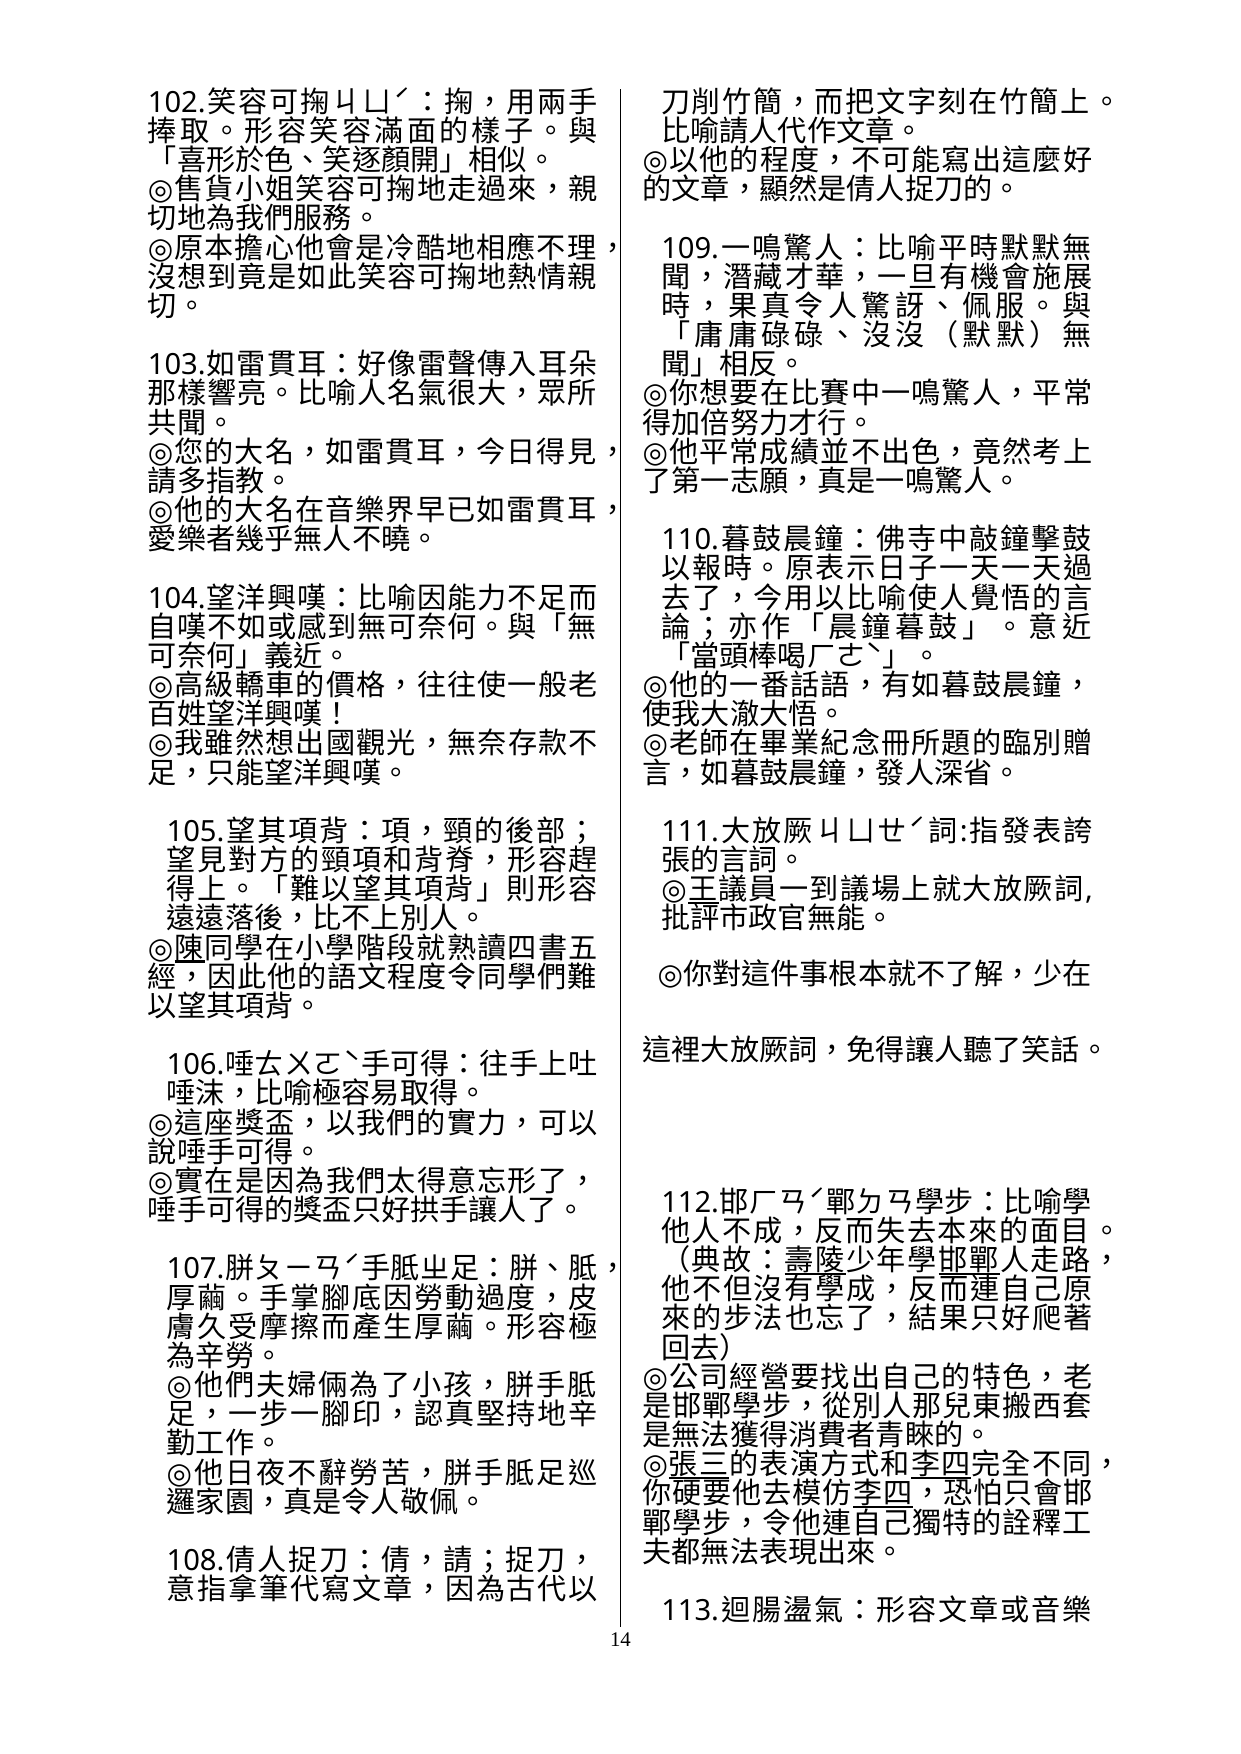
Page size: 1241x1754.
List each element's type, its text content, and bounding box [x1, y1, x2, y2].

text ◎他們夫婦倆為了小孩，胼手胝足，一步一腳印，認真堅持地辛勤工作。 [166, 1372, 598, 1460]
text 108.倩人捉刀：倩，請；捉刀，意指拿筆代寫文章，因為古代以刀削竹簡，而把文字刻在竹簡上。比喻請人代作文章。 [661, 89, 1092, 147]
text ◎你對這件事根本就不了解，少在這裡大放厥詞，免得讓人聽了笑話。 [642, 935, 1092, 1160]
text ◎這座獎盃，以我們的實力，可以說唾手可得。 [148, 1110, 598, 1168]
text 110.暮鼓晨鐘：佛寺中敲鐘擊鼓以報時。原表示日子一天一天過去了，今用以比喻使人覺悟的言論；亦作「晨鐘暮鼓」。意近「當頭棒喝ㄏㄜˋ」。 [661, 526, 1092, 672]
text ◎您的大名，如雷貫耳，今日得見，請多指教。 [148, 439, 598, 497]
text ◎王議員一到議場上就大放厥詞,批評市政官無能。 [661, 876, 1092, 935]
text ◎售貨小姐笑容可掬地走過來，親切地為我們服務。 [148, 176, 598, 235]
text ◎我雖然想出國觀光，無奈存款不足，只能望洋興嘆。 [148, 731, 598, 789]
text ◎他日夜不辭勞苦，胼手胝足巡邏家園，真是令人敬佩。 [166, 1460, 598, 1518]
text ◎實在是因為我們太得意忘形了，唾手可得的獎盃只好拱手讓人了。 [148, 1168, 598, 1226]
text 106.唾ㄊㄨㄛˋ手可得：往手上吐唾沫，比喻極容易取得。 [166, 1051, 598, 1110]
text ◎老師在畢業紀念冊所題的臨別贈言，如暮鼓晨鐘，發人深省。 [642, 731, 1092, 789]
text 112.邯ㄏㄢˊ鄲ㄉㄢ學步：比喻學他人不成，反而失去本來的面目。（典故：壽陵少年學邯鄲人走路，他不但沒有學成，反而連自己原來的步法也忘了，結果只好爬著回去） [661, 1189, 1092, 1364]
text 104.望洋興嘆：比喻因能力不足而自嘆不如或感到無可奈何。與「無可奈何」義近。 [148, 585, 598, 672]
text ◎高級轎車的價格，往往使一般老百姓望洋興嘆！ [148, 672, 598, 731]
text ◎公司經營要找出自己的特色，老是邯鄲學步，從別人那兒東搬西套，是無法獲得消費者青睞的。 [642, 1364, 1092, 1451]
text 108.倩人捉刀：倩，請；捉刀，意指拿筆代寫文章，因為古代以刀削竹簡，而把文字刻在竹簡上。比喻請人代作文章。 [166, 1547, 598, 1606]
text 111.大放厥ㄐㄩㄝˊ詞:指發表誇張的言詞。 [661, 818, 1092, 876]
text ◎你想要在比賽中一鳴驚人，平常得加倍努力才行。 [642, 381, 1092, 439]
text 103.如雷貫耳：好像雷聲傳入耳朵那樣響亮。比喻人名氣很大，眾所共聞。 [148, 351, 598, 439]
text 107.胼ㄆㄧㄢˊ手胝ㄓ足：胼、胝，厚繭。手掌腳底因勞動過度，皮膚久受摩擦而產生厚繭。形容極為辛勞。 [166, 1256, 598, 1372]
text ◎原本擔心他會是冷酷地相應不理，沒想到竟是如此笑容可掬地熱情親切。 [148, 235, 598, 322]
text ◎他平常成績並不出色，竟然考上了第一志願，真是一鳴驚人。 [642, 439, 1092, 497]
text ◎張三的表演方式和李四完全不同，你硬要他去模仿李四，恐怕只會邯鄲學步，令他連自己獨特的詮釋工夫都無法表現出來。 [642, 1451, 1092, 1568]
text ◎他的大名在音樂界早已如雷貫耳，愛樂者幾乎無人不曉。 [148, 497, 598, 556]
text 105.望其項背：項，頸的後部；望見對方的頸項和背脊，形容趕得上。「難以望其項背」則形容遠遠落後，比不上別人。 [166, 818, 598, 935]
text ◎陳同學在小學階段就熟讀四書五經，因此他的語文程度令同學們難以望其項背。 [148, 935, 598, 1022]
text ◎以他的程度，不可能寫出這麼好的文章，顯然是倩人捉刀的。 [642, 147, 1092, 206]
text 102.笑容可掬ㄐㄩˊ：掬，用兩手捧取。形容笑容滿面的樣子。與「喜形於色、笑逐顏開」相似。 [148, 89, 598, 176]
text 113.迴腸盪氣：形容文章或音樂感人至深，又作「盪氣迴腸」。 [661, 1597, 1092, 1626]
text 109.一鳴驚人：比喻平時默默無聞，潛藏才華，一旦有機會施展時，果真令人驚訝、佩服。與「庸庸碌碌、沒沒（默默）無聞」相反。 [661, 235, 1092, 381]
text ◎他的一番話語，有如暮鼓晨鐘，使我大澈大悟。 [642, 672, 1092, 731]
